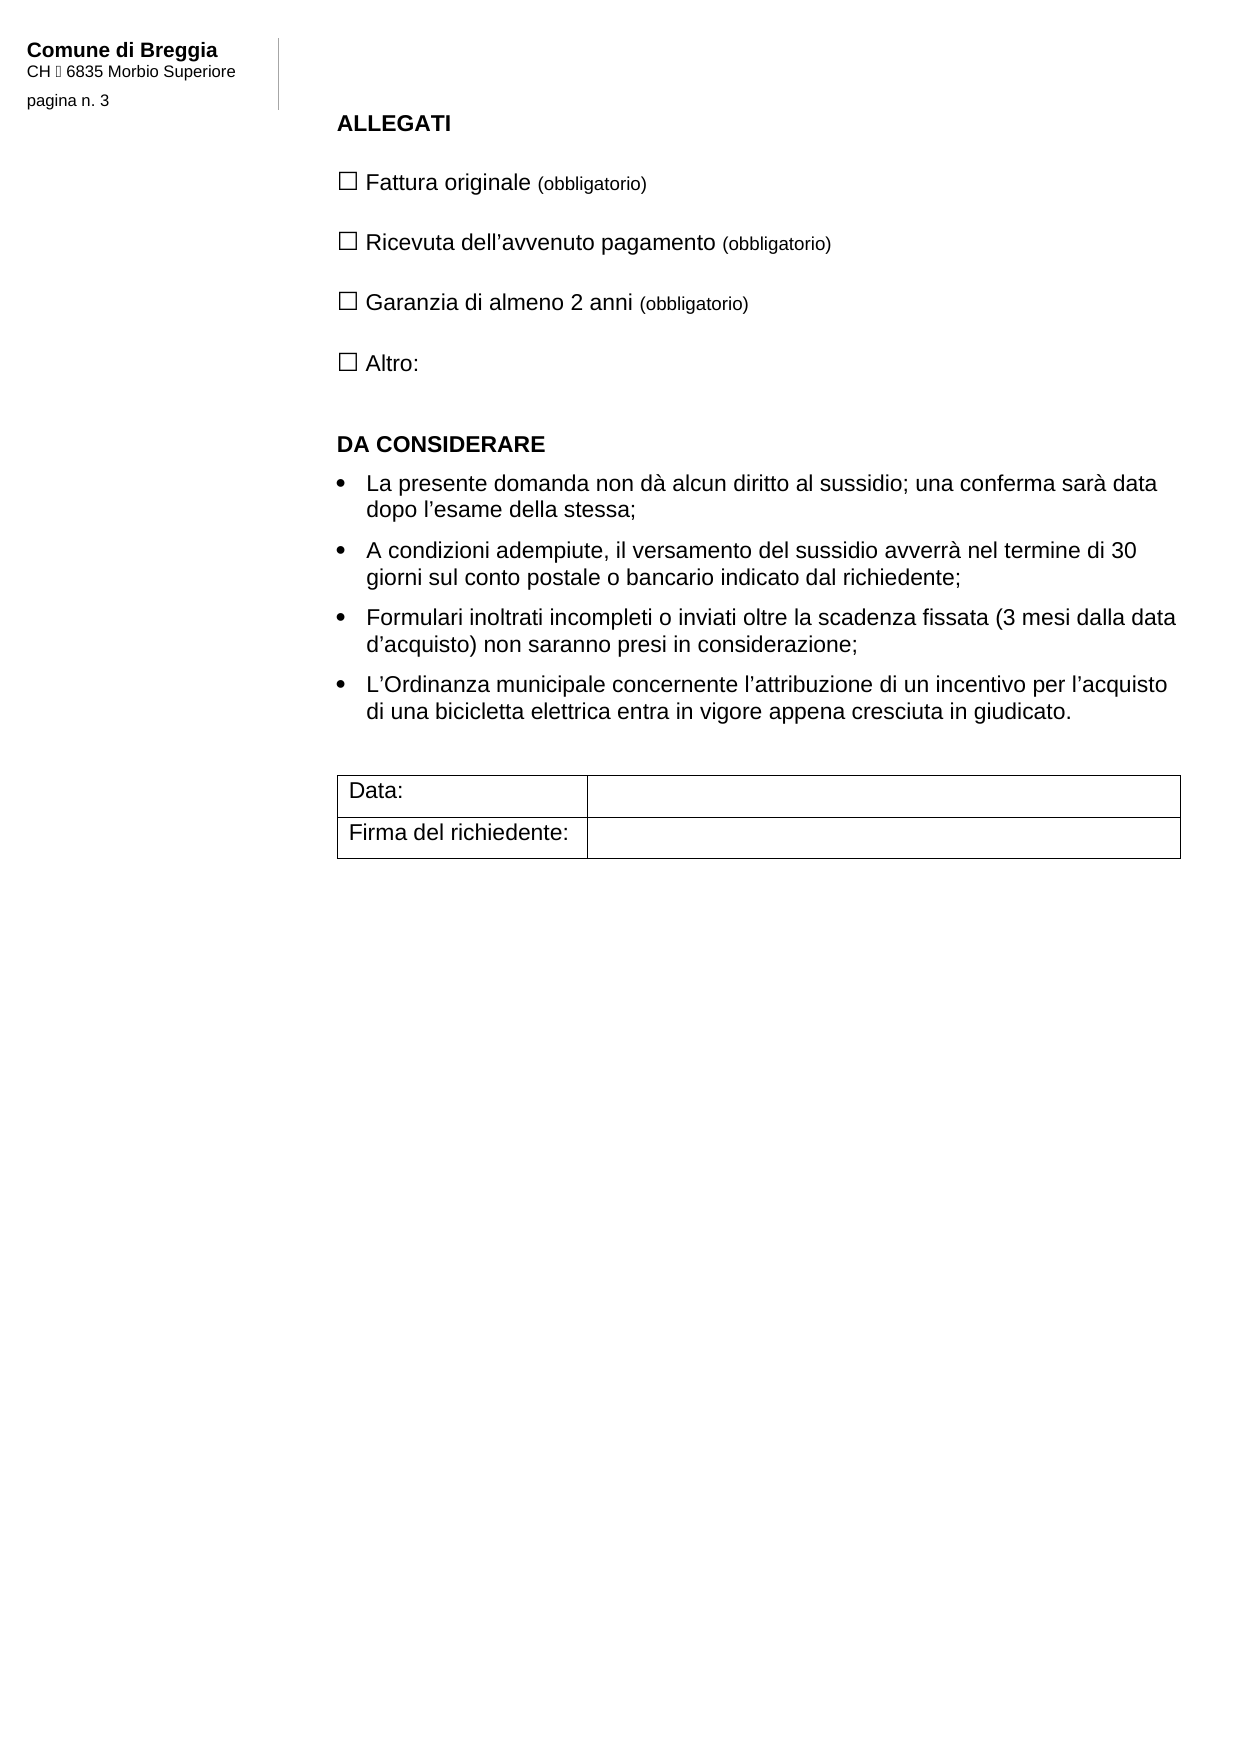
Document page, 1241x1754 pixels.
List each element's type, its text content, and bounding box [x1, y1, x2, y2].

list Formulari inoltrati incompleti o inviati oltre la scadenza fissata (3 mesi dalla data d’acquisto) non saranno presi in considerazione; [337, 604, 1181, 657]
table_cell [588, 818, 1180, 858]
table_cell Firma del richiedente: [338, 818, 587, 858]
text Fattura originale (obbligatorio) [337, 163, 1181, 197]
text DA CONSIDERARE [337, 431, 1181, 457]
list A condizioni adempiute, il versamento del sussidio avverrà nel termine di 30 giorni sul conto postale o bancario indicato dal richiedente; [337, 537, 1181, 590]
text Altro: [337, 344, 1181, 378]
text Ricevuta dell’avvenuto pagamento (obbligatorio) [337, 223, 1181, 258]
list L’Ordinanza municipale concernente l’attribuzione di un incentivo per l’acquisto di una bicicletta elettrica entra in vigore appena cresciuta in giudicato. [337, 671, 1181, 724]
text ALLEGATI [337, 110, 1181, 137]
table_header Data: [338, 776, 587, 817]
text Garanzia di almeno 2 anni (obbligatorio) [337, 284, 1181, 318]
table_header [588, 776, 1180, 817]
list La presente domanda non dà alcun diritto al sussidio; una conferma sarà data dopo l’esame della stessa; [337, 470, 1181, 523]
